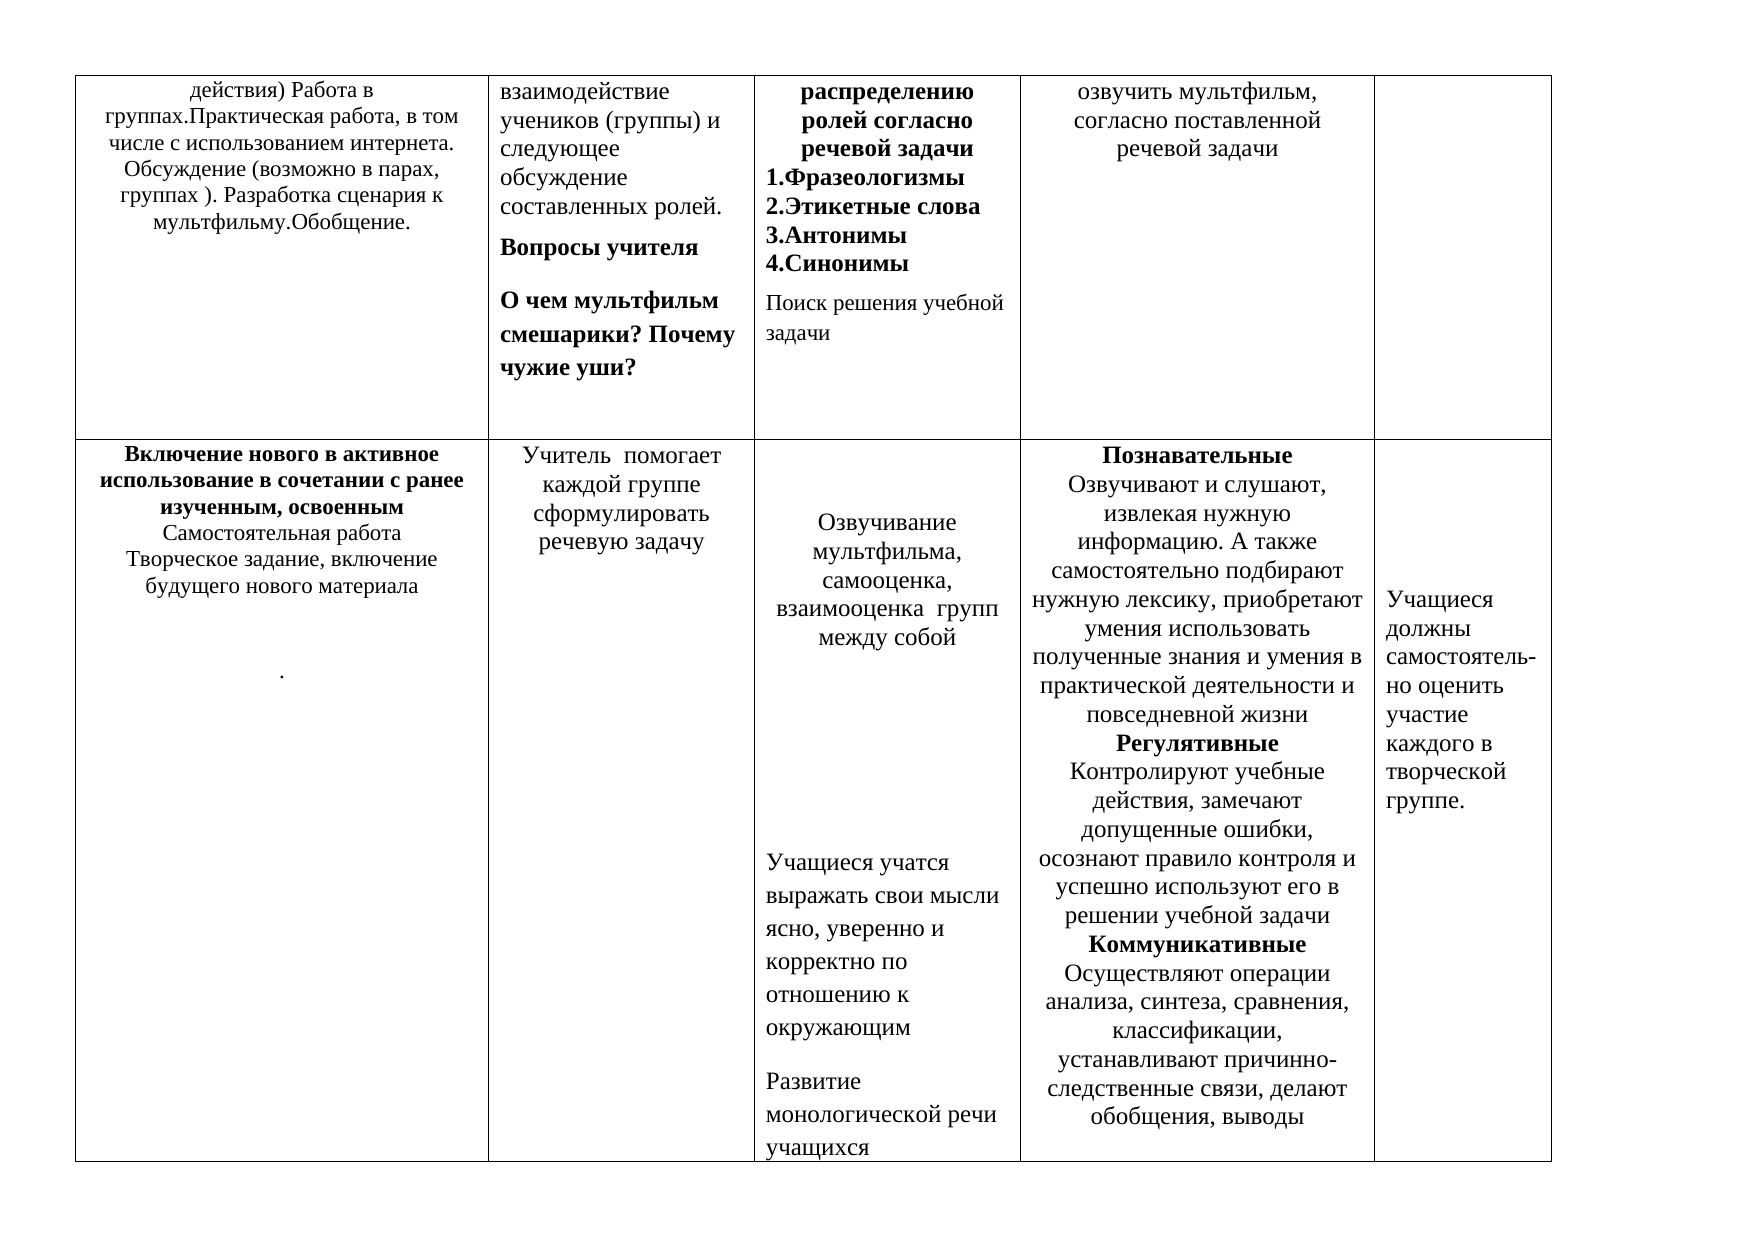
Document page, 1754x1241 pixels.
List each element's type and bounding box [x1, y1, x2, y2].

table_cell [489, 440, 754, 1161]
table_cell [1375, 440, 1551, 1161]
table_cell [489, 76, 754, 439]
table_cell [755, 76, 1020, 439]
table_cell [1375, 76, 1551, 439]
table_cell [76, 76, 488, 439]
table_cell [76, 440, 488, 1161]
table_cell [755, 440, 1020, 1161]
table_cell [1021, 440, 1374, 1161]
table_cell [1021, 76, 1374, 439]
